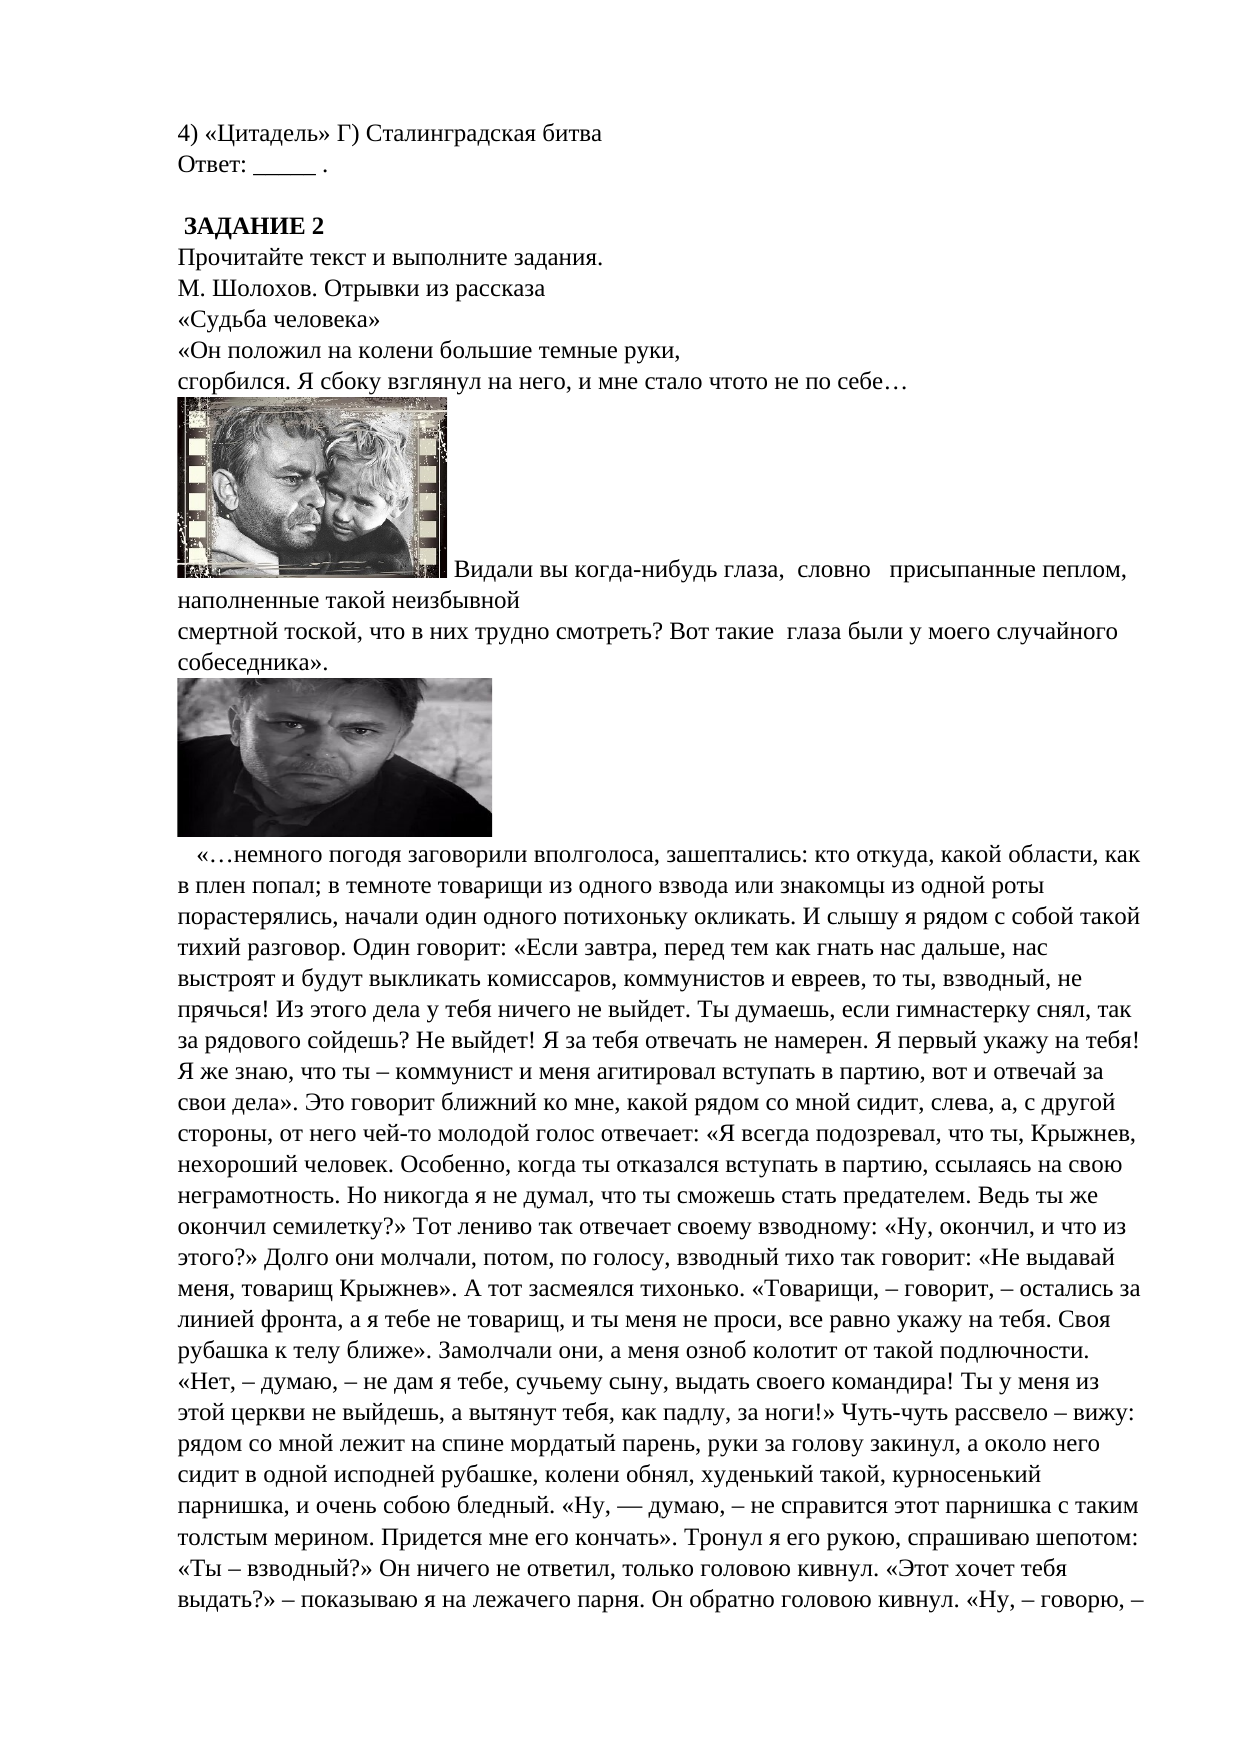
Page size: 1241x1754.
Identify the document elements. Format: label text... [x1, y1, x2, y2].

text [177, 839, 1152, 1612]
text Видали вы когда-нибудь глаза, словно присыпанные пеплом, наполненные такой неизбывной [177, 397, 1152, 614]
picture [177, 678, 493, 837]
text М. Шолохов. Отрывки из рассказа [177, 273, 1152, 302]
text смертной тоской, что в них трудно смотреть? Вот такие глаза были у моего случайного собеседника». [177, 616, 1152, 676]
text Прочитайте текст и выполните задания. [177, 242, 1152, 271]
text сгорбился. Я сбоку взглянул на него, и мне стало чтото не по себе… [177, 366, 1152, 395]
text 4) «Цитадель» Г) Сталинградская битва [177, 118, 1152, 147]
text «Судьба человека» [177, 304, 1152, 333]
text «Он положил на колени большие темные руки, [177, 335, 1152, 364]
picture [177, 397, 448, 578]
text Ответ: _____ . [177, 149, 1152, 178]
text ЗАДАНИЕ 2 [177, 211, 1152, 240]
